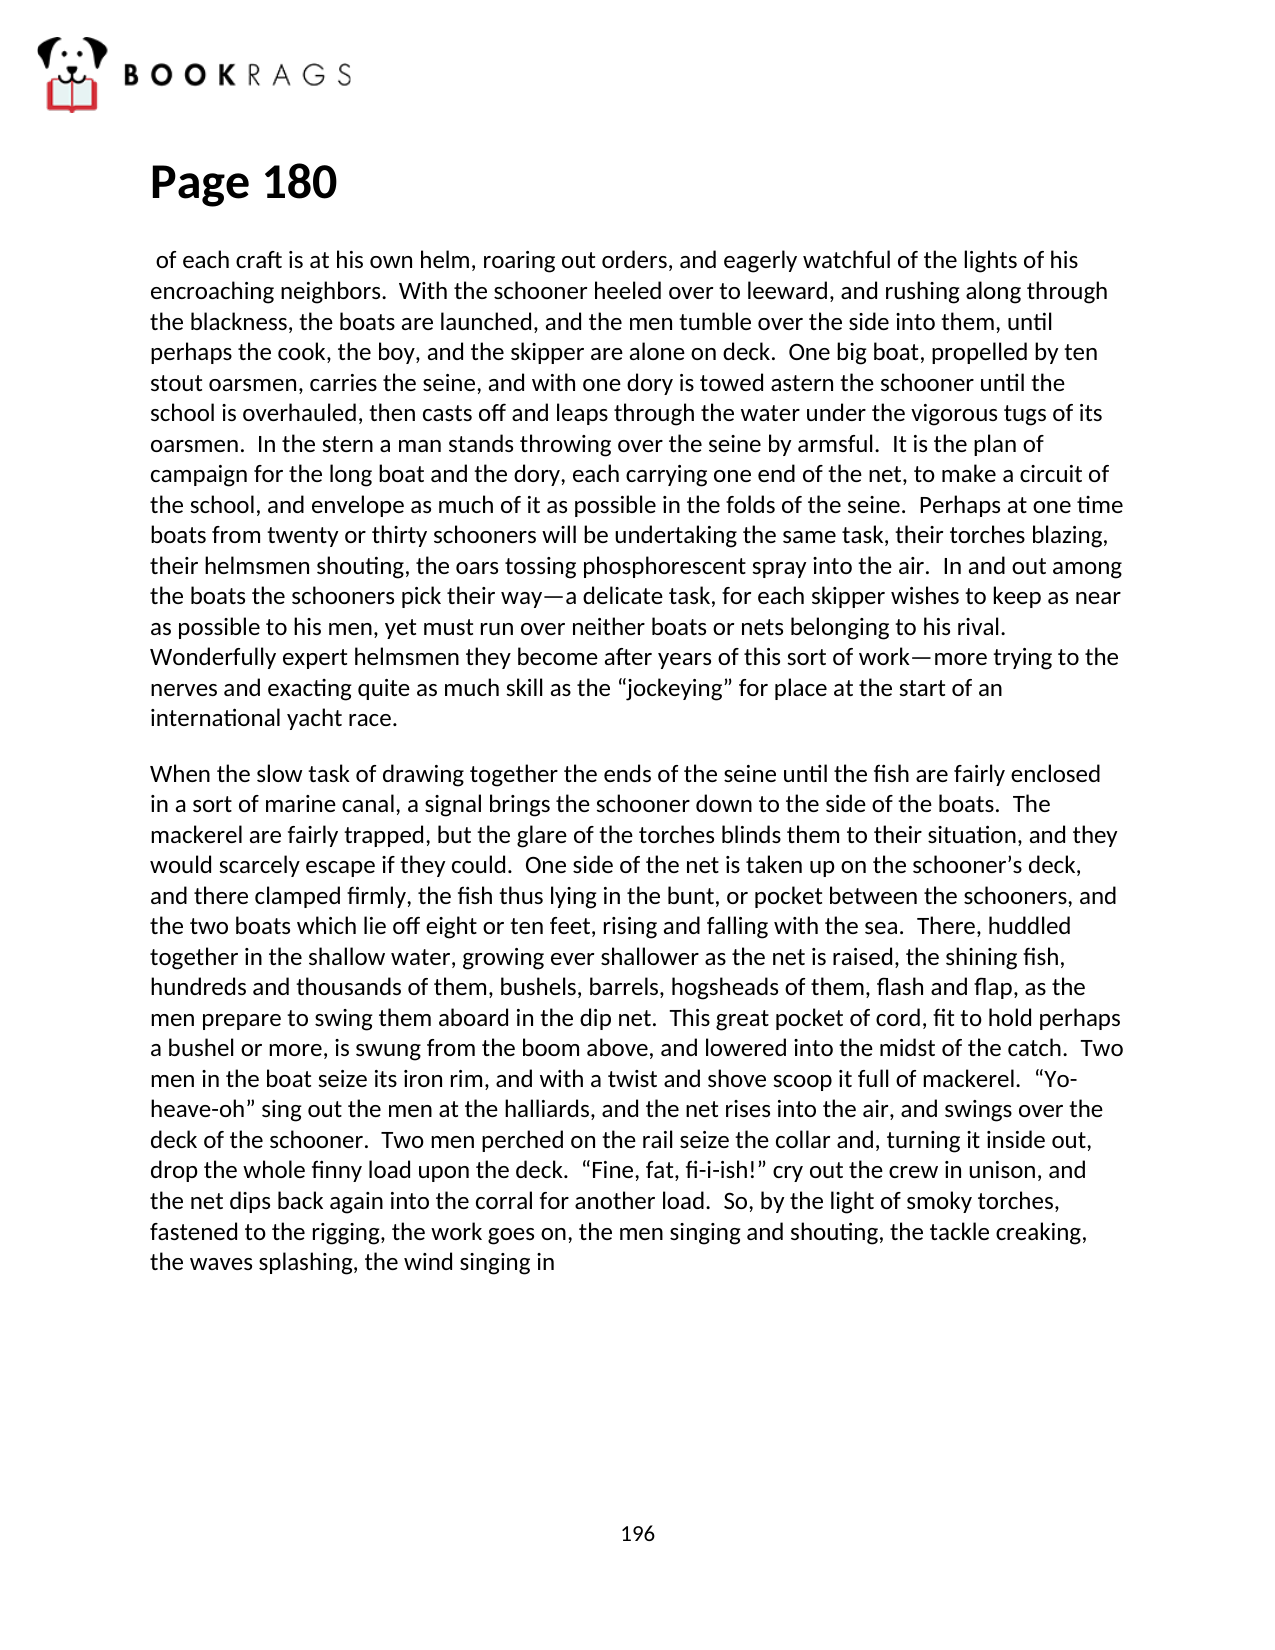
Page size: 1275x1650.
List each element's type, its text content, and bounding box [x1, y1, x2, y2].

picture [37, 37, 351, 113]
text When the slow task of drawing together the ends of the seine until the fish are fairly enclosed in a sort of marine canal, a signal brings the schooner down to the side of the boats. The mackerel are fairly trapped, but the glare of the torches blinds them to their situation, and they would scarcely escape if they could. One side of the net is taken up on the schooner’s deck, and there clamped firmly, the fish thus lying in the bunt, or pocket between the schooners, and the two boats which lie off eight or ten feet, rising and falling with the sea. There, huddled together in the shallow water, growing ever shallower as the net is raised, the shining fish, hundreds and thousands of them, bushels, barrels, hogsheads of them, flash and flap, as the men prepare to swing them aboard in the dip net. This great pocket of cord, fit to hold perhaps a bushel or more, is swung from the boom above, and lowered into the midst of the catch. Two men in the boat seize its iron rim, and with a twist and shove scoop it full of mackerel. “Yo-heave-oh” sing out the men at the halliards, and the net rises into the air, and swings over the deck of the schooner. Two men perched on the rail seize the collar and, turning it inside out, drop the whole finny load upon the deck. “Fine, fat, fi-i-ish!” cry out the crew in unison, and the net dips back again into the corral for another load. So, by the light of smoky torches, fastened to the rigging, the work goes on, the men singing and shouting, the tackle creaking, the waves splashing, the wind singing in [150, 758, 1125, 1277]
text of each craft is at his own helm, roaring out orders, and eagerly watchful of the lights of his encroaching neighbors. With the schooner heeled over to leeward, and rushing along through the blackness, the boats are launched, and the men tumble over the side into them, until perhaps the cook, the boy, and the skipper are alone on deck. One big boat, propelled by ten stout oarsmen, carries the seine, and with one dory is towed astern the schooner until the school is overhauled, then casts off and leaps through the water under the vigorous tugs of its oarsmen. In the stern a man stands throwing over the seine by armsful. It is the plan of campaign for the long boat and the dory, each carrying one end of the net, to make a circuit of the school, and envelope as much of it as possible in the folds of the seine. Perhaps at one time boats from twenty or thirty schooners will be undertaking the same task, their torches blazing, their helmsmen shouting, the oars tossing phosphorescent spray into the air. In and out among the boats the schooners pick their way—­a delicate task, for each skipper wishes to keep as near as possible to his men, yet must run over neither boats or nets belonging to his rival. Wonderfully expert helmsmen they become after years of this sort of work—­more trying to the nerves and exacting quite as much skill as the “jockeying” for place at the start of an international yacht race. [150, 244, 1125, 733]
text Page 180 [150, 150, 1125, 211]
